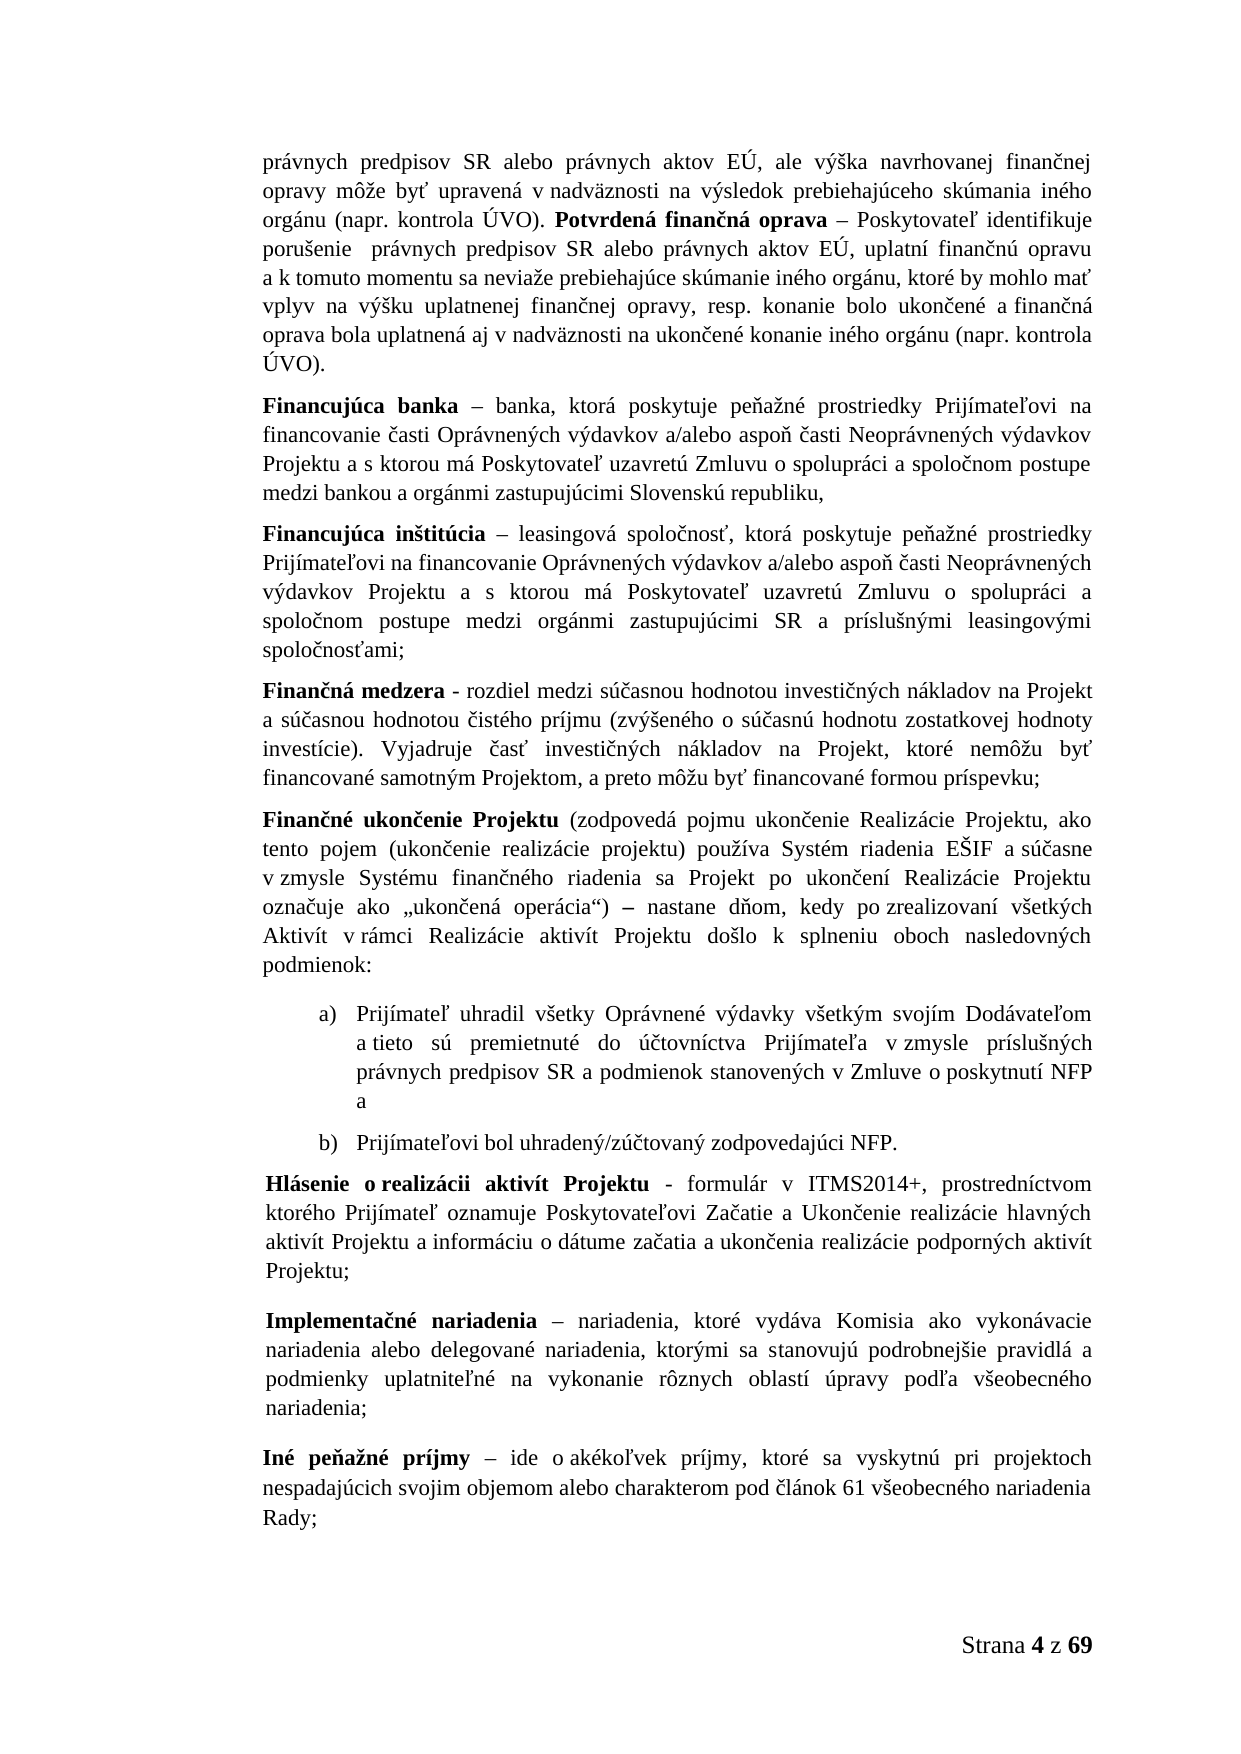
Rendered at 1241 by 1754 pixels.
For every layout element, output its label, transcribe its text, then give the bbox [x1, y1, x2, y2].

text Iné peňažné príjmy – ide o akékoľvek príjmy, ktoré sa vyskytnú pri projektoch nespadajúcich svojim objemom alebo charakterom pod článok 61 všeobecného nariadenia Rady; [262, 1443, 1092, 1530]
list Prijímateľ uhradil všetky Oprávnené výdavky všetkým svojím Dodávateľom a tieto sú premietnuté do účtovníctva Prijímateľa v zmysle príslušných právnych predpisov SR a podmienok stanovených v Zmluve o poskytnutí NFP a [319, 1000, 1092, 1114]
text Finančné ukončenie Projektu (zodpovedá pojmu ukončenie Realizácie Projektu, ako tento pojem (ukončenie realizácie projektu) používa Systém riadenia EŠIF a súčasne v zmysle Systému finančného riadenia sa Projekt po ukončení Realizácie Projektu označuje ako „ukončená operácia“) – nastane dňom, kedy po zrealizovaní všetkých Aktivít v rámci Realizácie aktivít Projektu došlo k splneniu oboch nasledovných podmienok: [262, 806, 1092, 977]
text Financujúca banka – banka, ktorá poskytuje peňažné prostriedky Prijímateľovi na financovanie časti Oprávnených výdavkov a/alebo aspoň časti Neoprávnených výdavkov Projektu a s ktorou má Poskytovateľ uzavretú Zmluvu o spolupráci a spoločnom postupe medzi bankou a orgánmi zastupujúcimi Slovenskú republiku, [262, 392, 1092, 505]
text Finančná medzera - rozdiel medzi súčasnou hodnotou investičných nákladov na Projekt a súčasnou hodnotou čistého príjmu (zvýšeného o súčasnú hodnotu zostatkovej hodnoty investície). Vyjadruje časť investičných nákladov na Projekt, ktoré nemôžu byť financované samotným Projektom, a preto môžu byť financované formou príspevku; [262, 677, 1092, 791]
text Financujúca inštitúcia – leasingová spoločnosť, ktorá poskytuje peňažné prostriedky Prijímateľovi na financovanie Oprávnených výdavkov a/alebo aspoň časti Neoprávnených výdavkov Projektu a s ktorou má Poskytovateľ uzavretú Zmluvu o spolupráci a spoločnom postupe medzi orgánmi zastupujúcimi SR a príslušnými leasingovými spoločnosťami; [262, 520, 1092, 662]
text Implementačné nariadenia – nariadenia, ktoré vydáva Komisia ako vykonávacie nariadenia alebo delegované nariadenia, ktorými sa stanovujú podrobnejšie pravidlá a podmienky uplatniteľné na vykonanie rôznych oblastí úpravy podľa všeobecného nariadenia; [265, 1307, 1092, 1420]
list Prijímateľovi bol uhradený/zúčtovaný zodpovedajúci NFP. [319, 1129, 1092, 1155]
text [262, 148, 1092, 377]
text Hlásenie o realizácii aktivít Projektu - formulár v ITMS2014+, prostredníctvom ktorého Prijímateľ oznamuje Poskytovateľovi Začatie a Ukončenie realizácie hlavných aktivít Projektu a informáciu o dátume začatia a ukončenia realizácie podporných aktivít Projektu; [265, 1170, 1092, 1283]
